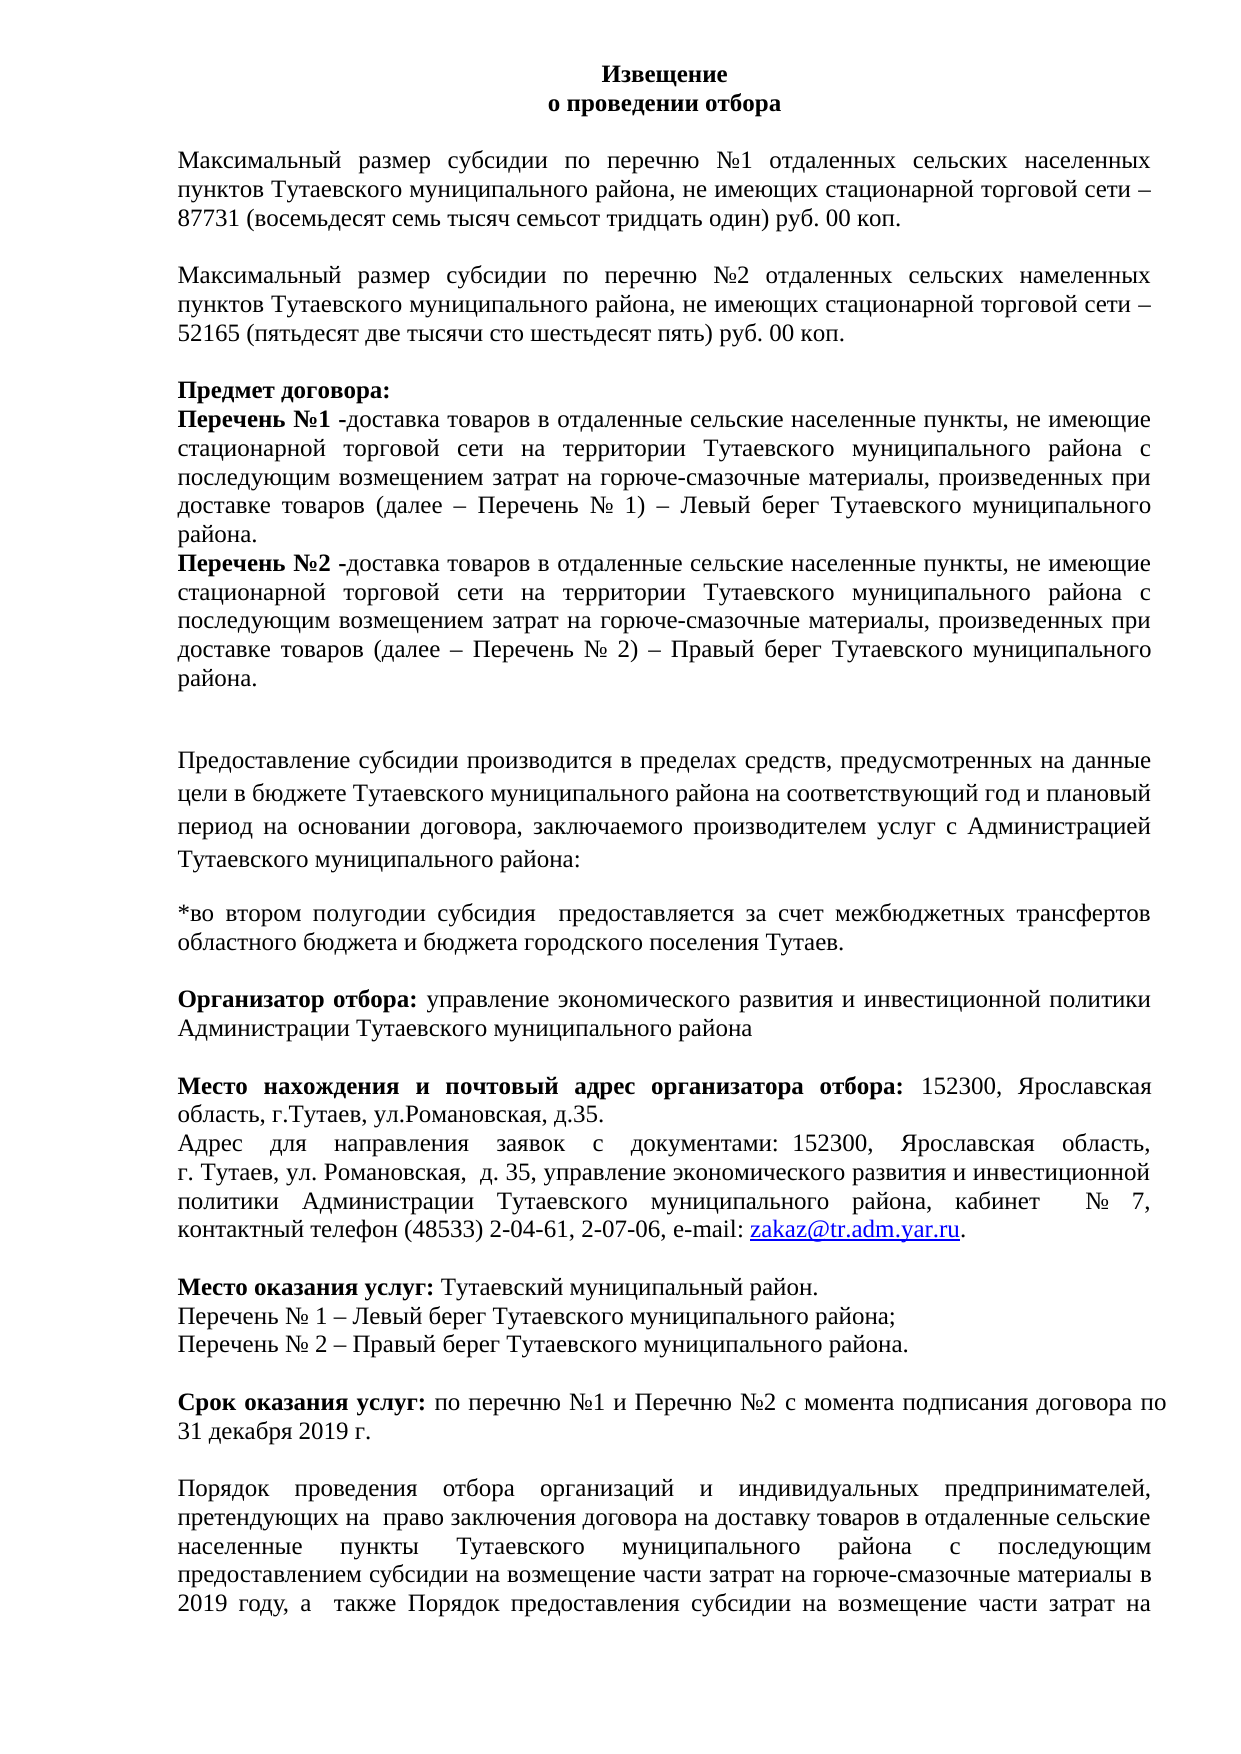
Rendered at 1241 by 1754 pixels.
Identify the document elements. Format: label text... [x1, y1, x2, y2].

text Перечень № 1 – Левый берег Тутаевского муниципального района; [177, 1301, 1152, 1329]
text Максимальный размер субсидии по перечню №1 отдаленных сельских населенных пунктов Тутаевского муниципального района, не имеющих стационарной торговой сети – 87731 (восемьдесят семь тысяч семьсот тридцать один) руб. 00 коп. [177, 145, 1152, 232]
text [177, 1473, 1152, 1617]
text Максимальный размер субсидии по перечню №2 отдаленных сельских намеленных пунктов Тутаевского муниципального района, не имеющих стационарной торговой сети – 52165 (пятьдесят две тысячи сто шестьдесят пять) руб. 00 коп. [177, 260, 1152, 347]
text *во втором полугодии субсидия предоставляется за счет межбюджетных трансфертов областного бюджета и бюджета городского поселения Тутаев. [177, 898, 1152, 956]
text Перечень № 2 – Правый берег Тутаевского муниципального района. [177, 1329, 1152, 1358]
text Место нахождения и почтовый адрес организатора отбора: 152300, Ярославская область, г.Тутаев, ул.Романовская, д.35. [177, 1071, 1152, 1128]
text Срок оказания услуг: по перечню №1 и Перечню №2 с момента подписания договора по 31 декабря 2019 г. [177, 1387, 1167, 1444]
text Предоставление субсидии производится в пределах средств, предусмотренных на данные цели в бюджете Тутаевского муниципального района на соответствующий год и плановый период на основании договора, заключаемого производителем услуг с Администрацией Тутаевского муниципального района: [177, 745, 1152, 873]
text Извещение [177, 59, 1152, 88]
text Адрес для направления заявок с документами: 152300, Ярославская область, г. Тутаев, ул. Романовская, д. 35, управление экономического развития и инвестиционной политики Администрации Тутаевского муниципального района, кабинет № 7, контактный телефон (48533) 2-04-61, 2-07-06, e-mail: zakaz@tr.adm.yar.ru. [177, 1128, 1152, 1243]
text Перечень №2 -доставка товаров в отдаленные сельские населенные пункты, не имеющие стационарной торговой сети на территории Тутаевского муниципального района с последующим возмещением затрат на горюче-смазочные материалы, произведенных при доставке товаров (далее – Перечень № 2) – Правый берег Тутаевского муниципального района. [177, 548, 1152, 692]
text Организатор отбора: управление экономического развития и инвестиционной политики Администрации Тутаевского муниципального района [177, 984, 1152, 1042]
text Место оказания услуг: Тутаевский муниципальный район. [177, 1272, 1152, 1301]
text Предмет договора: [177, 375, 1152, 404]
text о проведении отбора [177, 88, 1152, 117]
text Перечень №1 -доставка товаров в отдаленные сельские населенные пункты, не имеющие стационарной торговой сети на территории Тутаевского муниципального района с последующим возмещением затрат на горюче-смазочные материалы, произведенных при доставке товаров (далее – Перечень № 1) – Левый берег Тутаевского муниципального района. [177, 404, 1152, 548]
